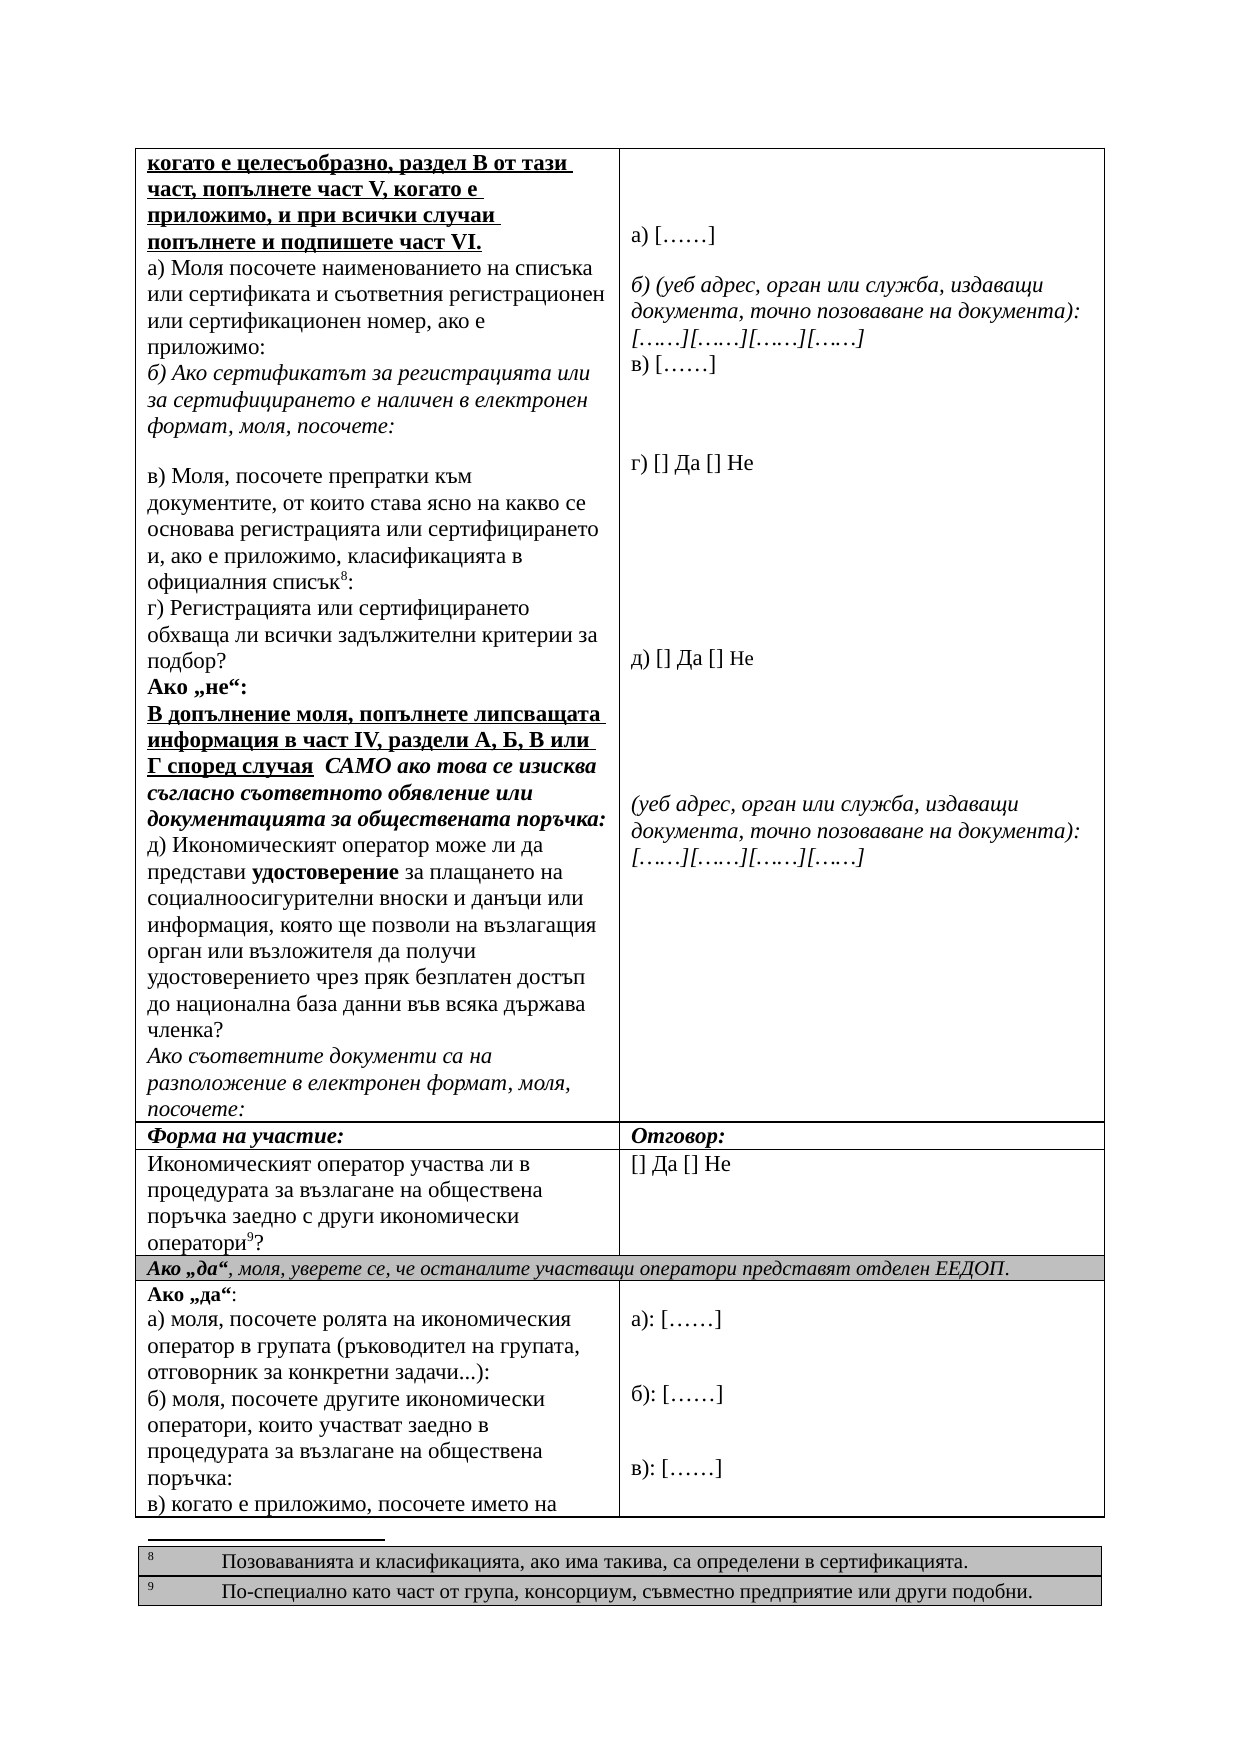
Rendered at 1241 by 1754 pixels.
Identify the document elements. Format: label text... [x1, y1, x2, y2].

table_cell a) [……] б) (уеб адрес, орган или служба, издаващи документа, точно позоваване на документа): [……][……][……][……] в) [……] г) [] Да [] Не д) [] Да [] Не (уеб адрес, орган или служба, издаващи документа, точно позоваване на документа): [……][……][……][……] [620, 149, 1104, 1121]
table_cell Ако „да“: Моля, отговорете на въпросите в останалите части от този раздел, раздел Б и, когато е целесъобразно, раздел В от тази част, попълнете част V, когато е приложимо, и при всички случаи попълнете и подпишете част VI. а) Моля посочете наименованието на списъка или сертификата и съответния регистрационен или сертификационен номер, ако е приложимо: б) Ако сертификатът за регистрацията или за сертифицирането е наличен в електронен формат, моля, посочете: в) Моля, посочете препратки към документите, от които става ясно на какво се основава регистрацията или сертифицирането и, ако е приложимо, класификацията в официалния списък: г) Регистрацията или сертифицирането обхваща ли всички задължителни критерии за подбор? Ако „не“: В допълнение моля, попълнете липсващата информация в част ІV, раздели А, Б, В или Г според случая САМО ако това се изисква съгласно съответното обявление или документацията за обществената поръчка: д) Икономическият оператор може ли да представи удостоверение за плащането на социалноосигурителни вноски и данъци или информация, която ще позволи на възлагащия орган или възложителя да получи удостоверението чрез пряк безплатен достъп до национална база данни във всяка държава членка? Ако съответните документи са на разположение в електронен формат, моля, посочете: [136, 149, 619, 1121]
table_cell [] Да [] Не [620, 1150, 1104, 1255]
table_cell Форма на участие: [136, 1123, 619, 1149]
table_cell Икономическият оператор участва ли в процедурата за възлагане на обществена поръчка заедно с други икономически оператори? [136, 1150, 619, 1255]
table_cell Отговор: [620, 1123, 1104, 1149]
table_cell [136, 1281, 619, 1516]
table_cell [620, 1281, 1104, 1516]
table_cell Ако „да“, моля, уверете се, че останалите участващи оператори представят отделен ЕЕДОП. [136, 1256, 1104, 1280]
